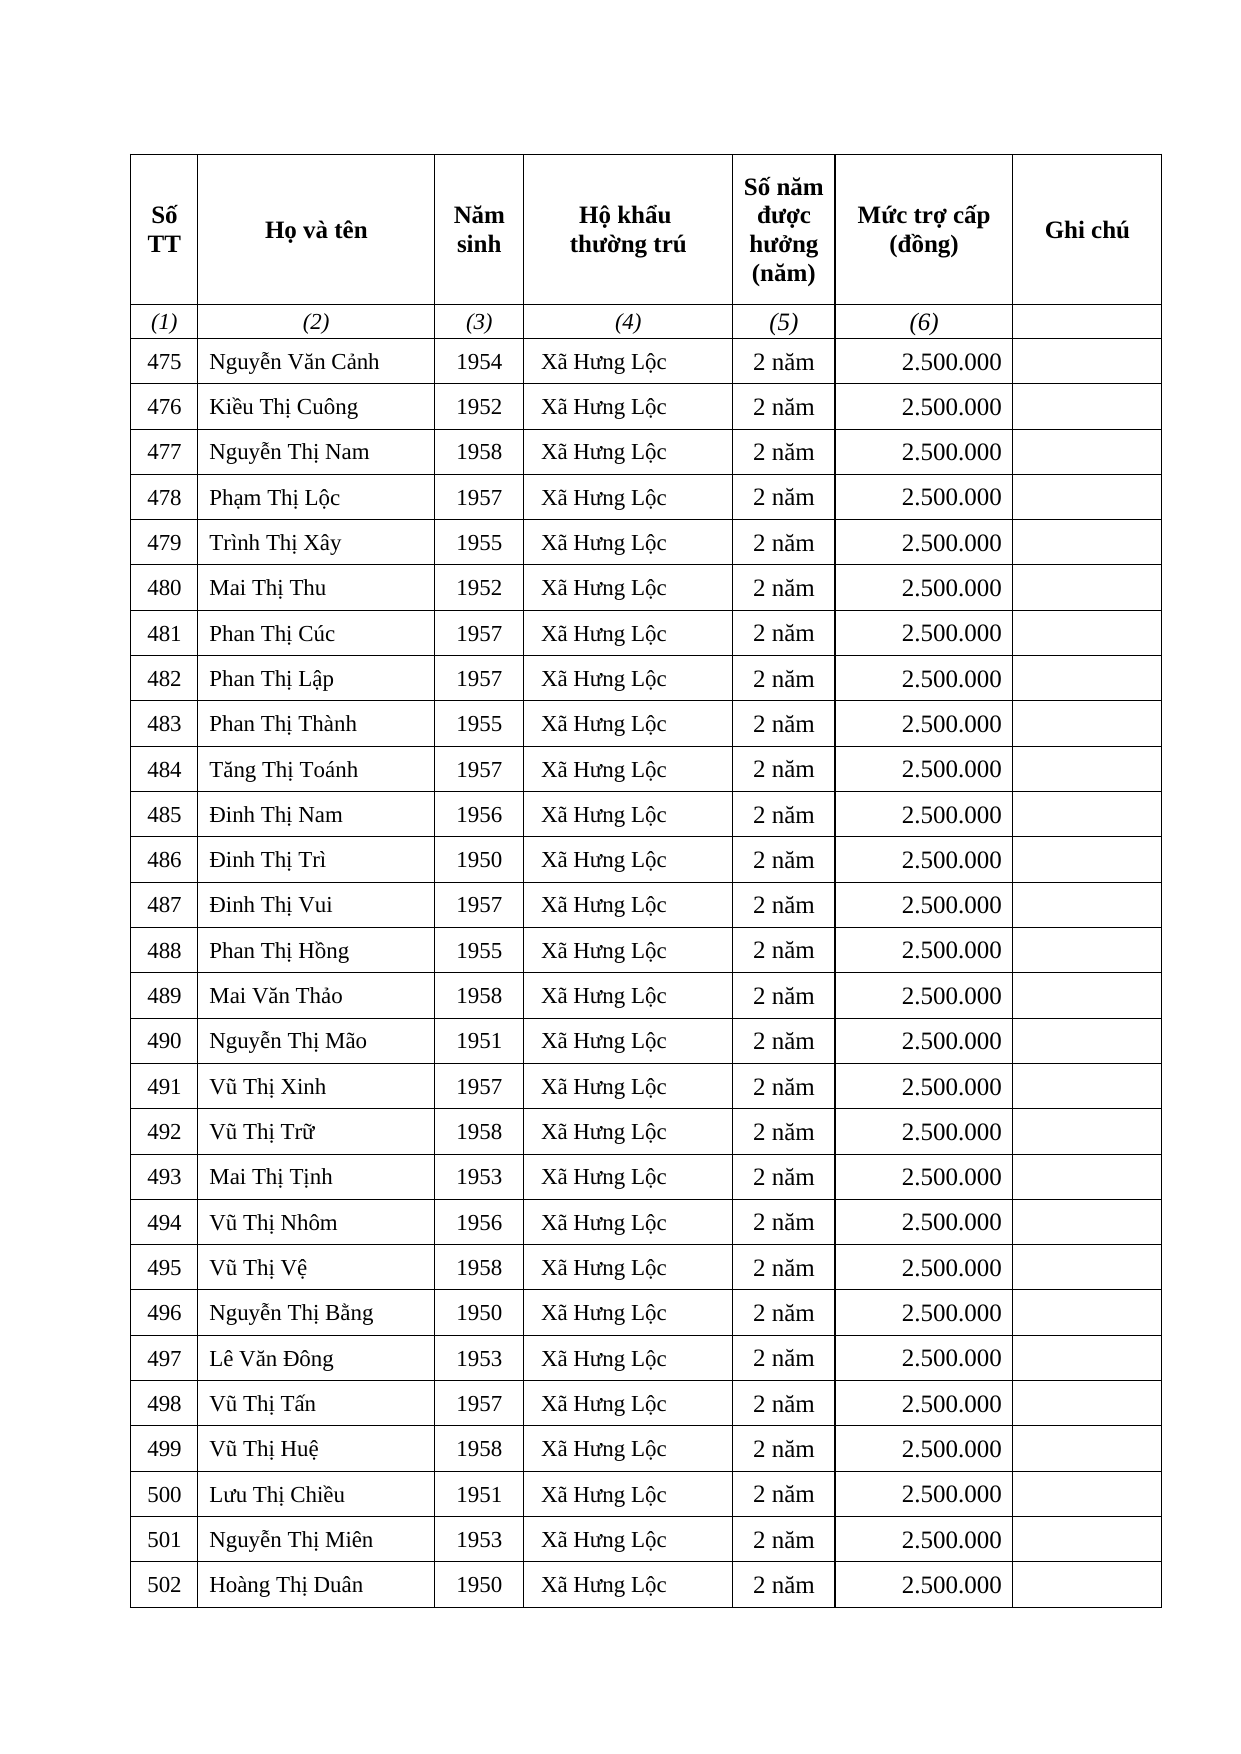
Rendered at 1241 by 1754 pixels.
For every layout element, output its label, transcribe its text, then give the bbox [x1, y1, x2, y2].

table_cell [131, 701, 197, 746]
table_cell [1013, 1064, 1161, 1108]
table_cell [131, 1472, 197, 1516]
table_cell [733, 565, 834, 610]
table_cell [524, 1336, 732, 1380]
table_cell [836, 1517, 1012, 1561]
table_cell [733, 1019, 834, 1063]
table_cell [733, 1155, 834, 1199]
table_header Ghi chú [1013, 155, 1161, 303]
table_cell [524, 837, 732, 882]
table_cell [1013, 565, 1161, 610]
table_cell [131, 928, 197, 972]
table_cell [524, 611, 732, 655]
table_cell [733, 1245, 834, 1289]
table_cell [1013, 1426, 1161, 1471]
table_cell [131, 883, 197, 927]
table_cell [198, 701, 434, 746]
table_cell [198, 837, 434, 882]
table_cell (5) [733, 305, 834, 338]
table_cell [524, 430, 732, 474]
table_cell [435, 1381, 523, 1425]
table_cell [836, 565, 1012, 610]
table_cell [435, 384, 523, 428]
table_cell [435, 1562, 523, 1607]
table_cell (4) [524, 305, 732, 338]
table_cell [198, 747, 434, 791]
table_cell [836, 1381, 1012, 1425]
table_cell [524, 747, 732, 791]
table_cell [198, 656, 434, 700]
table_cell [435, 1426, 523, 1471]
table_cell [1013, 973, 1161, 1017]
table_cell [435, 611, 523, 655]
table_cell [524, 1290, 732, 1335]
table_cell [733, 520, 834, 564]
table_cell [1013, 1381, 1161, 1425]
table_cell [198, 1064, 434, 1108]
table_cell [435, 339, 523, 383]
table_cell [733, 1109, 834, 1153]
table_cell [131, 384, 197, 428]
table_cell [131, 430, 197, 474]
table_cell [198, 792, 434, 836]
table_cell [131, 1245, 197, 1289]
table_header Số năm được hưởng (năm) [733, 155, 834, 303]
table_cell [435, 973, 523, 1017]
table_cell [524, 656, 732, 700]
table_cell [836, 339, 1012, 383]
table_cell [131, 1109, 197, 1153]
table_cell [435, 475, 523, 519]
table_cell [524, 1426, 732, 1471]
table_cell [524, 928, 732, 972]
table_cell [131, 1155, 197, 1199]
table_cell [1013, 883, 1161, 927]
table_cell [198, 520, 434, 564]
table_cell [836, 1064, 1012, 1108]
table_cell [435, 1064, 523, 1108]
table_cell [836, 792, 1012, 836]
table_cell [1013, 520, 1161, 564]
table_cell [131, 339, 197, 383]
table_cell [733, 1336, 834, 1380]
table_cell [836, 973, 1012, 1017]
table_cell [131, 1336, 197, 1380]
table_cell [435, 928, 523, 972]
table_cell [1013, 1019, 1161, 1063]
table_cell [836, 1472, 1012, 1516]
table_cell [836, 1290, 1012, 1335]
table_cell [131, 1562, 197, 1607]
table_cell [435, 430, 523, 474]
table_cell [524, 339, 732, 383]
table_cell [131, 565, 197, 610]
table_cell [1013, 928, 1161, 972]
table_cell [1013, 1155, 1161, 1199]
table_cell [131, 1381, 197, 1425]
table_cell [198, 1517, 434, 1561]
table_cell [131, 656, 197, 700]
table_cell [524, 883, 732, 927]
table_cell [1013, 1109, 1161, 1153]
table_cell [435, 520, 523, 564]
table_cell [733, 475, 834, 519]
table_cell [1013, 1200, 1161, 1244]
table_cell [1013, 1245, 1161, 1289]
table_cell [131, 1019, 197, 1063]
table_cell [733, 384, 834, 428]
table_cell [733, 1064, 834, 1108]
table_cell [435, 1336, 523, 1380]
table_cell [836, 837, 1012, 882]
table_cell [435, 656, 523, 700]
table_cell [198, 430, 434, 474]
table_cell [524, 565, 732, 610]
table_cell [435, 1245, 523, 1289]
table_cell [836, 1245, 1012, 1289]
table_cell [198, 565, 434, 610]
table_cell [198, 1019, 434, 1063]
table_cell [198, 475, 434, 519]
table_cell (3) [435, 305, 523, 338]
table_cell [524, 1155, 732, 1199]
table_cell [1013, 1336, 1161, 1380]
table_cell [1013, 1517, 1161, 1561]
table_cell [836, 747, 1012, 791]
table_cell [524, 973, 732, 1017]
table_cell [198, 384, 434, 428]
table_header Mức trợ cấp (đồng) [836, 155, 1012, 303]
table_cell (1) [131, 305, 197, 338]
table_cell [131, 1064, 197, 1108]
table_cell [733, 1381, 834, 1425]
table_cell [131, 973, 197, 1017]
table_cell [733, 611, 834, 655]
table_header Hộ khẩu thường trú [524, 155, 732, 303]
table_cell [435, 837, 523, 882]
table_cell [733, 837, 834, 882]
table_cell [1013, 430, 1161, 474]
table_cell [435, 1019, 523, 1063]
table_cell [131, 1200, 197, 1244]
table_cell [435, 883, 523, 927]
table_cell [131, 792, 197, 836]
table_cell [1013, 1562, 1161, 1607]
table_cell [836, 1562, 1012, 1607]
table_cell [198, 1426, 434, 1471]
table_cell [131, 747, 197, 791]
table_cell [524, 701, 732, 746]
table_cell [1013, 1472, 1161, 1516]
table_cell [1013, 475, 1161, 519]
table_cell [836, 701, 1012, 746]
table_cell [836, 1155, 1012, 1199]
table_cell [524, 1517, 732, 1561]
table_header Số TT [131, 155, 197, 303]
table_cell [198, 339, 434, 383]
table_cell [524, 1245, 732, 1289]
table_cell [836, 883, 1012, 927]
table_cell (2) [198, 305, 434, 338]
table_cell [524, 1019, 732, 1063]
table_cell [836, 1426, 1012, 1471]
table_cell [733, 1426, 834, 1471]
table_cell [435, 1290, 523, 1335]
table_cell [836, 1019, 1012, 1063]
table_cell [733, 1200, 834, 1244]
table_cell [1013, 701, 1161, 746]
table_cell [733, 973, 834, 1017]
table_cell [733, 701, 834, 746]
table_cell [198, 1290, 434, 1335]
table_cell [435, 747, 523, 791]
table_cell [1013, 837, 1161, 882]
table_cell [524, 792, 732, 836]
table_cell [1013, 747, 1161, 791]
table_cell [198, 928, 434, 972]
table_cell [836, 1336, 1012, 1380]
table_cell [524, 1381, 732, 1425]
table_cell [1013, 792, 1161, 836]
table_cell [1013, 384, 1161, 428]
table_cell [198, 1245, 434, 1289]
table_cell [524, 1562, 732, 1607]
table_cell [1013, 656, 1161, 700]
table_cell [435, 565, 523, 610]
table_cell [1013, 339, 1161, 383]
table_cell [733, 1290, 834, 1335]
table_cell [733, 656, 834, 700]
table_header Năm sinh [435, 155, 523, 303]
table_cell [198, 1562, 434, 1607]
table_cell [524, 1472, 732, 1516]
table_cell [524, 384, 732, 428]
table_cell (6) [836, 305, 1012, 338]
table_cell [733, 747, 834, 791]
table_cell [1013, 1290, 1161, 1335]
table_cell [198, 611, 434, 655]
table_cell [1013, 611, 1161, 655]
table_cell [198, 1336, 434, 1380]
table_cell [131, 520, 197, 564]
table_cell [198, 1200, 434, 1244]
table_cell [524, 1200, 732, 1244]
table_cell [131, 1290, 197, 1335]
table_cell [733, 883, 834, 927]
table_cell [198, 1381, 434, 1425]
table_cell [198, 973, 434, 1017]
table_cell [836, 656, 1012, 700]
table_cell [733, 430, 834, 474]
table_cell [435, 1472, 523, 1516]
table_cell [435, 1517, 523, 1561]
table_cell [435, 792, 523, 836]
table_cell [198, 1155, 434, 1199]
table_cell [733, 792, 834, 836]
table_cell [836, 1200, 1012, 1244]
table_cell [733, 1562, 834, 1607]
table_cell [1013, 305, 1161, 338]
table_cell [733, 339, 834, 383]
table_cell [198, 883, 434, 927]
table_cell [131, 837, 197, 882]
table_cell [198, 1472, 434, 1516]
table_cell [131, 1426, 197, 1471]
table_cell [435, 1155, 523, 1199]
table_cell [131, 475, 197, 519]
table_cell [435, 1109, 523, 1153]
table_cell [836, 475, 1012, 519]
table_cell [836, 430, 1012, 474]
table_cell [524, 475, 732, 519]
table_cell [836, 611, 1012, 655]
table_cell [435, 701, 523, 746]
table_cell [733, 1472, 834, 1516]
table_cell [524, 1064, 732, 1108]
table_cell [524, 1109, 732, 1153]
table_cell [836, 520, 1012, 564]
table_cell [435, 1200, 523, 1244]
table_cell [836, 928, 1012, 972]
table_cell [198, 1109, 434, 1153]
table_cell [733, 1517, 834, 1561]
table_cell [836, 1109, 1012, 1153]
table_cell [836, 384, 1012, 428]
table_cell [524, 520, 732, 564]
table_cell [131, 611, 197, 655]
table_header Họ và tên [198, 155, 434, 303]
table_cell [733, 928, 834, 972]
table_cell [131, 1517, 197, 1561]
